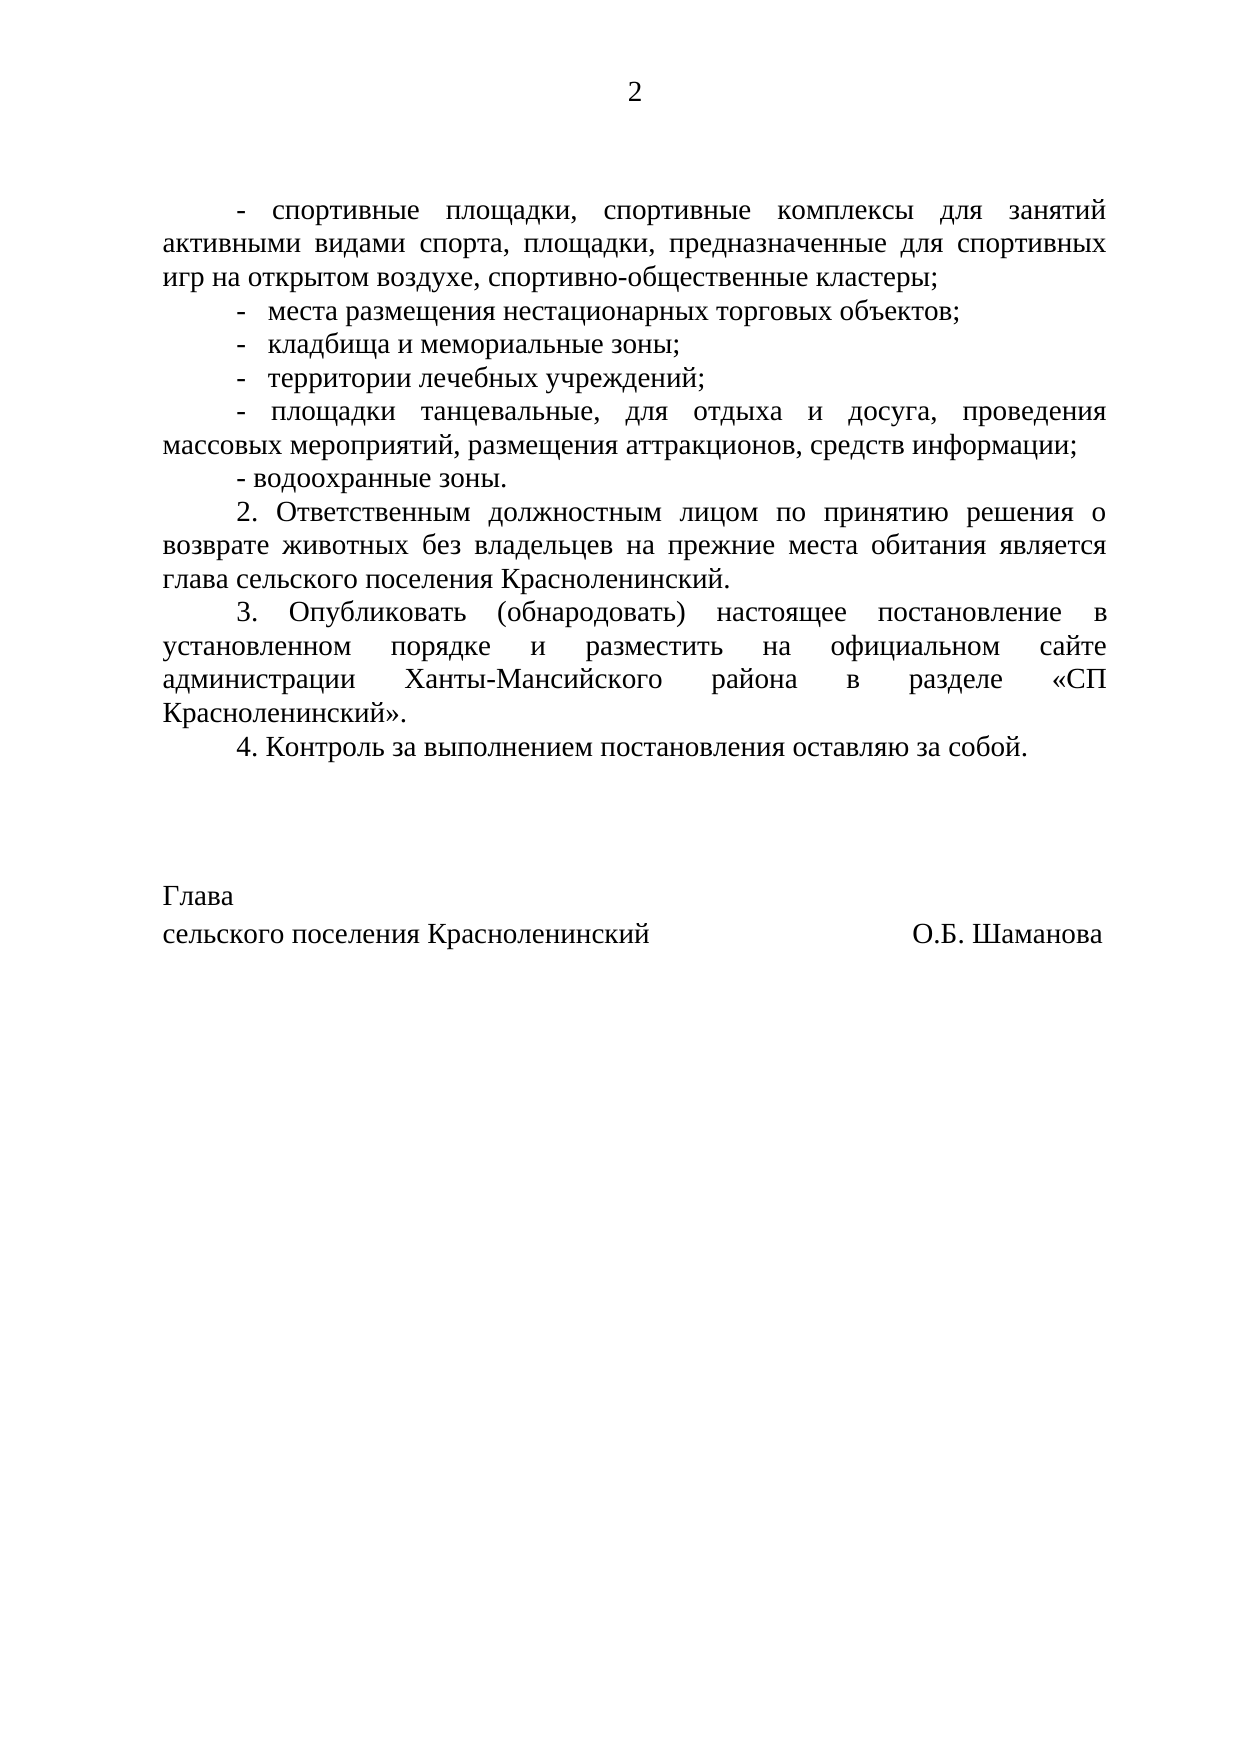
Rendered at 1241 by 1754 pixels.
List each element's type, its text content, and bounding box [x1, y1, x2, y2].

text - водоохранные зоны. [162, 460, 1107, 494]
text - спортивные площадки, спортивные комплексы для занятий активными видами спорта, площадки, предназначенные для спортивных игр на открытом воздухе, спортивно-общественные кластеры; [162, 192, 1107, 293]
text Глава [162, 878, 1107, 911]
text 3. Опубликовать (обнародовать) настоящее постановление в установленном порядке и разместить на официальном сайте администрации Ханты-Мансийского района в разделе «СП Красноленинский». [162, 594, 1107, 729]
text - места размещения нестационарных торговых объектов; [162, 293, 1107, 326]
text сельского поселения Красноленинский О.Б. Шаманова [162, 916, 1107, 950]
text 4. Контроль за выполнением постановления оставляю за собой. [162, 729, 1107, 762]
text - территории лечебных учреждений; [162, 360, 1107, 393]
text - площадки танцевальные, для отдыха и досуга, проведения массовых мероприятий, размещения аттракционов, средств информации; [162, 393, 1107, 460]
text 2. Ответственным должностным лицом по принятию решения о возврате животных без владельцев на прежние места обитания является глава сельского поселения Красноленинский. [162, 494, 1107, 594]
text - кладбища и мемориальные зоны; [162, 326, 1107, 360]
